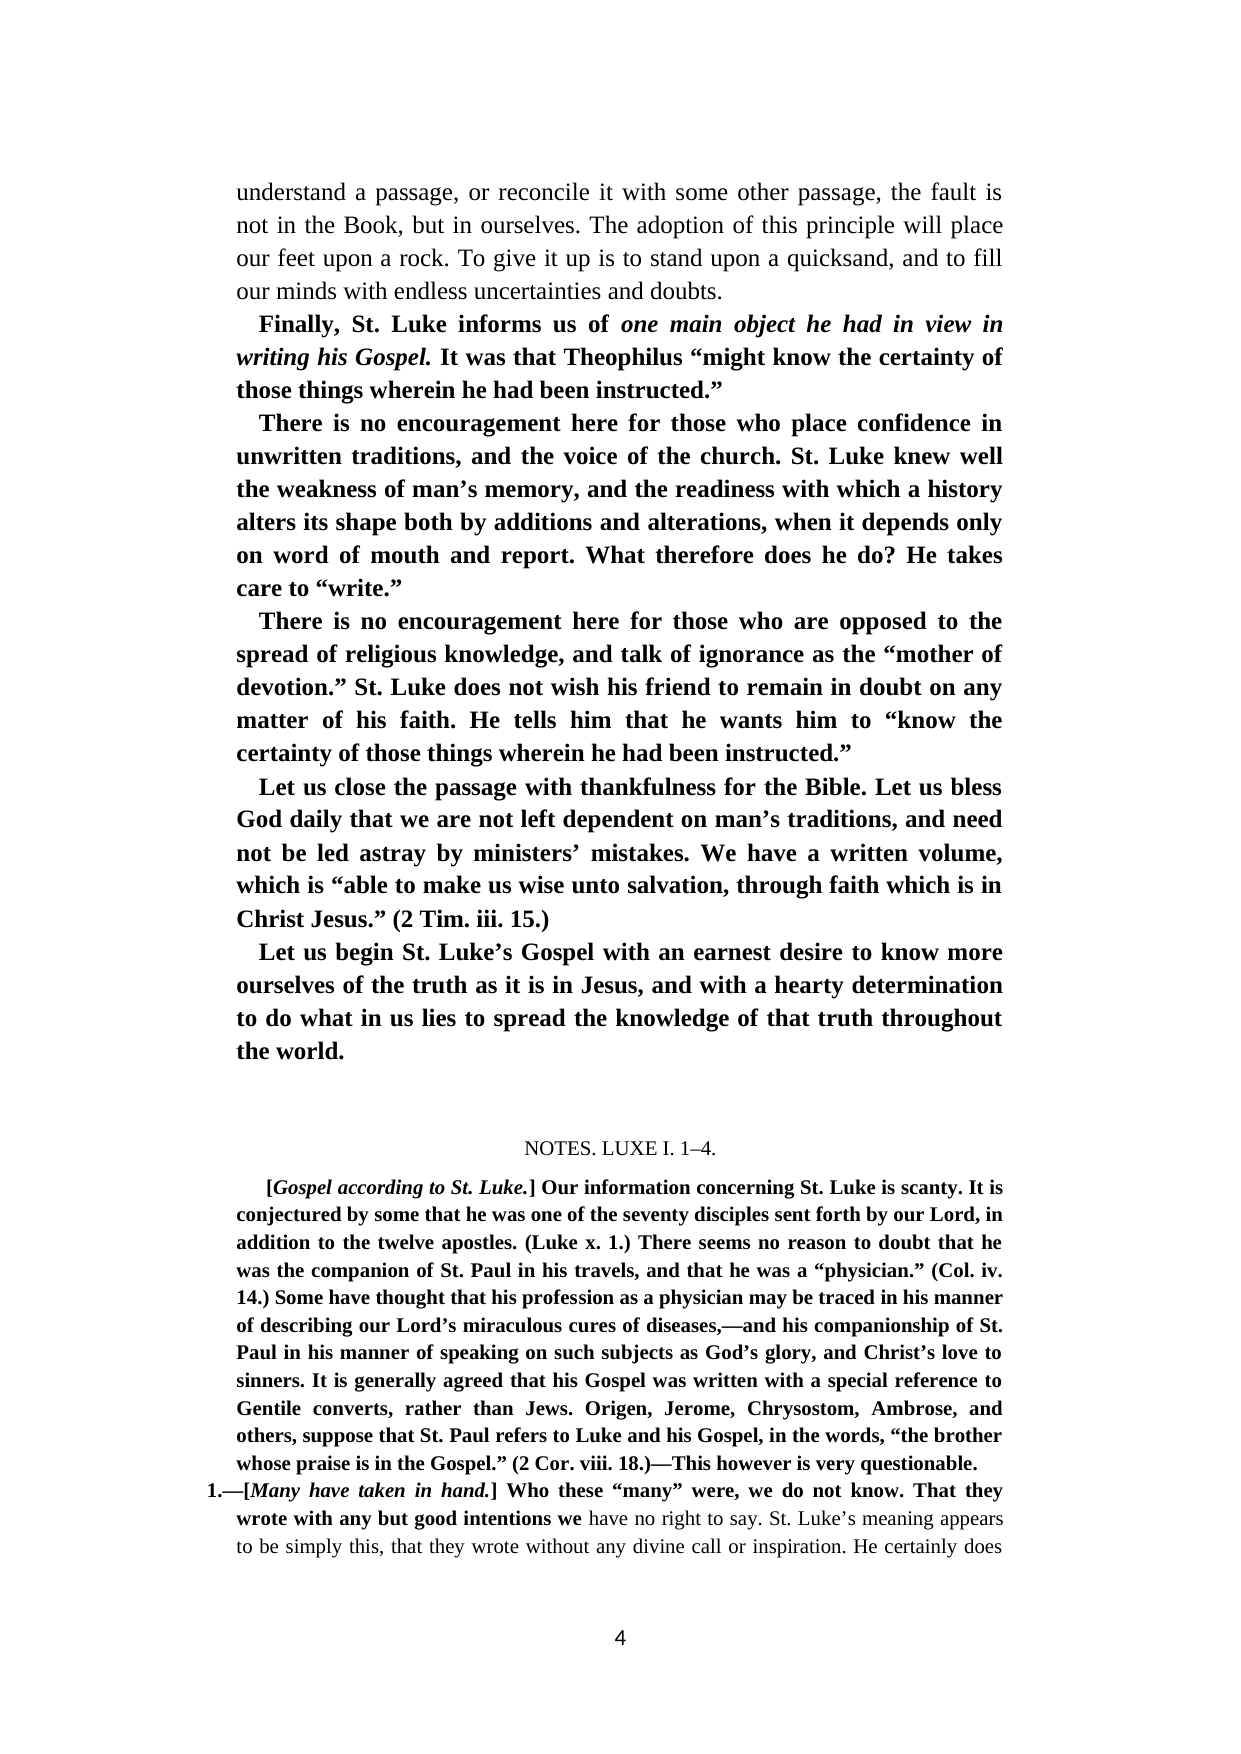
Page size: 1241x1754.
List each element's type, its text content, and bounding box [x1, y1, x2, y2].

text NOTES. LUXE I. 1–4. [236, 1136, 1004, 1160]
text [207, 1478, 1004, 1558]
text Let us begin St. Luke’s Gospel with an earnest desire to know more ourselves of the truth as it is in Jesus, and with a hearty determination to do what in us lies to spread the knowledge of that truth throughout the world. [236, 937, 1004, 1064]
text Finally, St. Luke informs us of one main object he had in view in writing his Gospel. It was that Theophilus “might know the certainty of those things wherein he had been instructed.” [236, 309, 1004, 404]
text [Gospel according to St. Luke.] Our information concerning St. Luke is scanty. It is conjectured by some that he was one of the seventy disciples sent forth by our Lord, in addition to the twelve apostles. (Luke x. 1.) There seems no reason to doubt that he was the companion of St. Paul in his travels, and that he was a “physician.” (Col. iv. 14.) Some have thought that his profession as a physician may be traced in his manner of describing our Lord’s miraculous cures of diseases,—and his companionship of St. Paul in his manner of speaking on such subjects as God’s glory, and Christ’s love to sinners. It is generally agreed that his Gospel was written with a special reference to Gentile converts, rather than Jews. Origen, Jerome, Chrysostom, Ambrose, and others, suppose that St. Paul refers to Luke and his Gospel, in the words, “the brother whose praise is in the Gospel.” (2 Cor. viii. 18.)—This however is very questionable. [236, 1175, 1004, 1475]
text Let us close the passage with thankfulness for the Bible. Let us bless God daily that we are not left dependent on man’s traditions, and need not be led astray by ministers’ mistakes. We have a written volume, which is “able to make us wise unto salvation, through faith which is in Christ Jesus.” (2 Tim. iii. 15.) [236, 772, 1004, 932]
text There is no encouragement here for those who are opposed to the spread of religious knowledge, and talk of ignorance as the “mother of devotion.” St. Luke does not wish his friend to remain in doubt on any matter of his faith. He tells him that he wants him to “know the certainty of those things wherein he had been instructed.” [236, 606, 1004, 767]
text There is no encouragement here for those who place confidence in unwritten traditions, and the voice of the church. St. Luke knew well the weakness of man’s memory, and the readiness with which a history alters its shape both by additions and alterations, when it depends only on word of mouth and report. What therefore does he do? He takes care to “write.” [236, 408, 1004, 602]
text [236, 177, 1004, 305]
